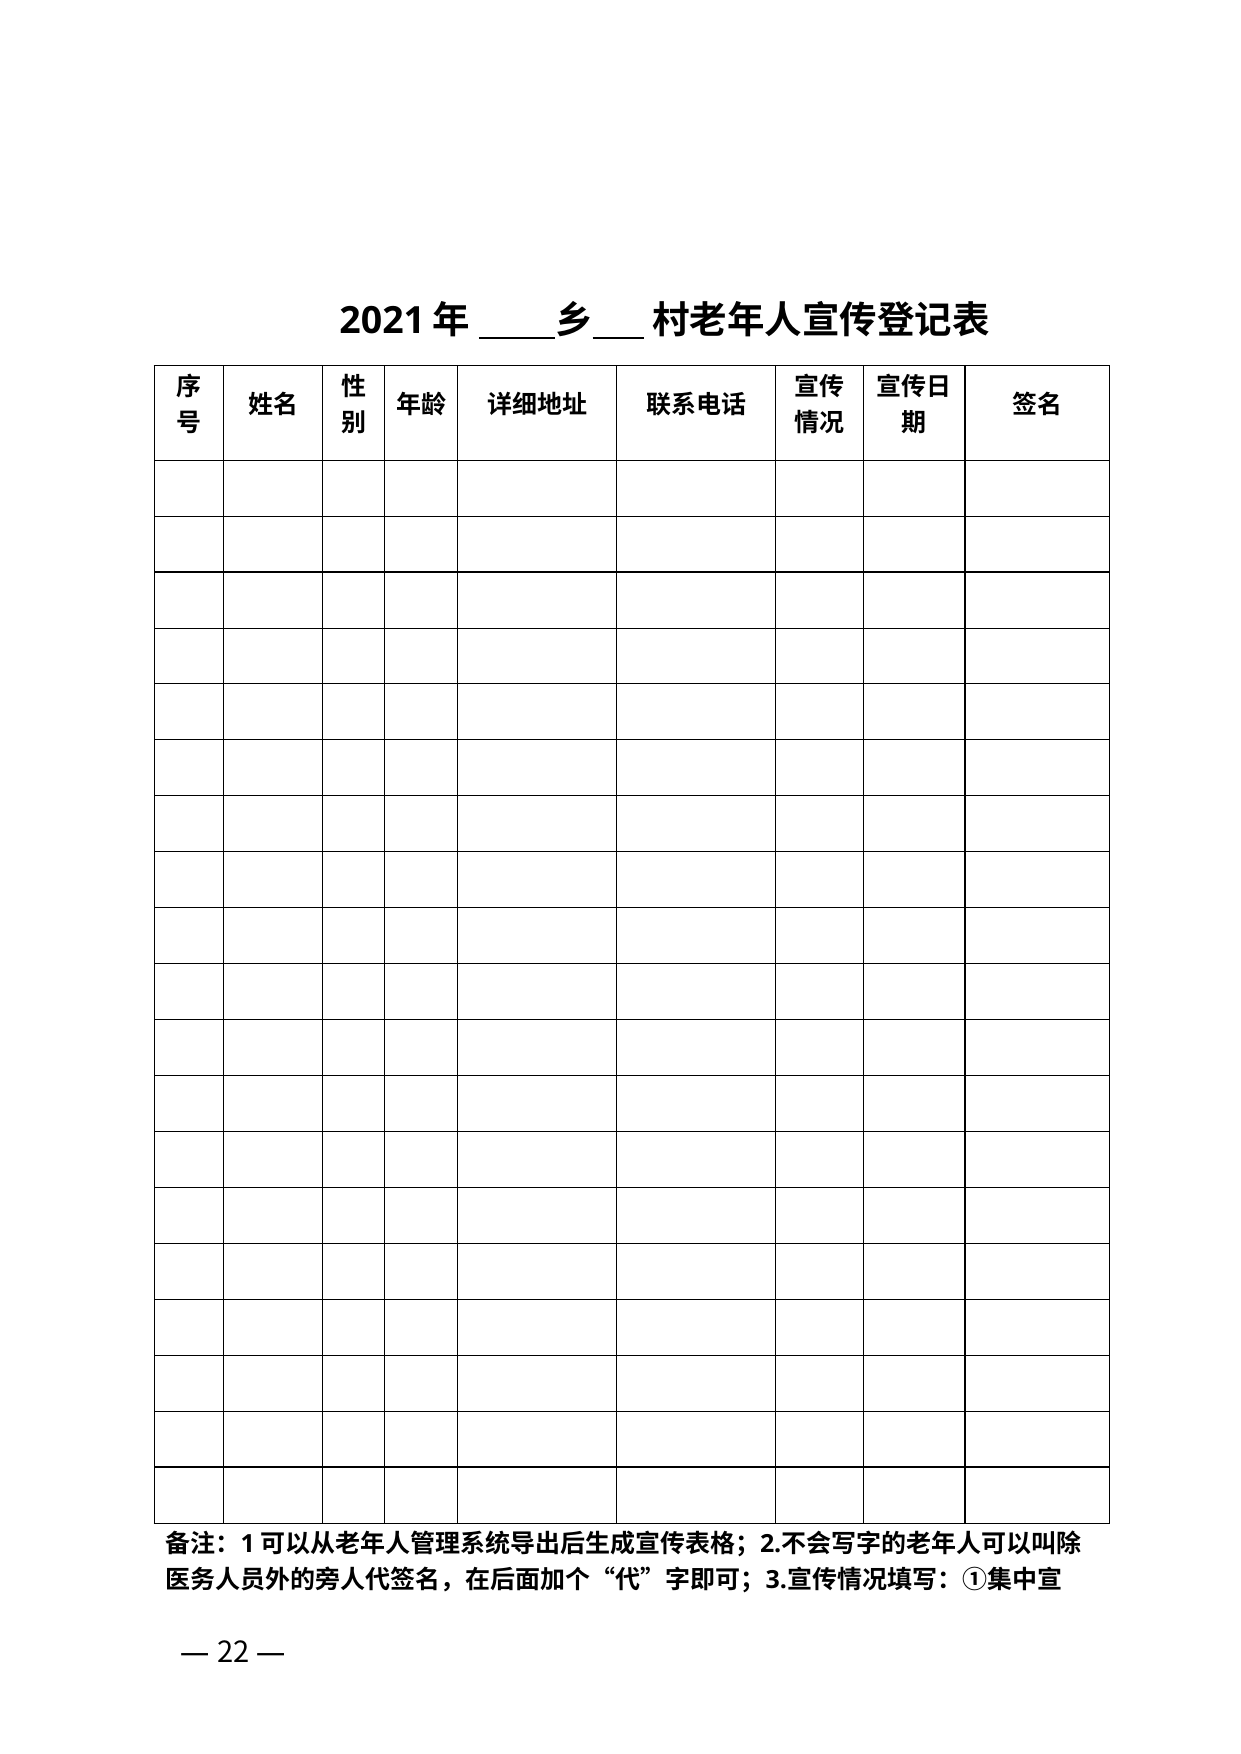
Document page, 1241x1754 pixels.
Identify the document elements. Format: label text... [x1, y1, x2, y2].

table_cell [864, 1412, 964, 1466]
table_cell [776, 1244, 863, 1299]
table_cell [458, 908, 616, 963]
table_cell [385, 1188, 457, 1243]
table_cell [385, 461, 457, 516]
table_header 联系电话 [617, 366, 775, 459]
table_cell [864, 740, 964, 795]
table_cell [155, 517, 223, 571]
table_cell [966, 796, 1109, 851]
table_cell [617, 908, 775, 963]
table_cell [617, 684, 775, 739]
table_cell [224, 1020, 322, 1075]
table_cell [776, 1132, 863, 1187]
table_cell [776, 964, 863, 1019]
table_cell [224, 629, 322, 683]
table_cell [776, 852, 863, 907]
table_cell [864, 517, 964, 571]
table_cell [155, 1188, 223, 1243]
table_cell [776, 1020, 863, 1075]
table_cell [966, 740, 1109, 795]
table_cell [323, 908, 384, 963]
table_cell [458, 1356, 616, 1411]
table_cell [776, 517, 863, 571]
table_cell [864, 573, 964, 627]
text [165, 1524, 1087, 1596]
table_header 姓名 [224, 366, 322, 459]
table_cell [617, 1020, 775, 1075]
table_cell [776, 740, 863, 795]
table_header 年龄 [385, 366, 457, 459]
table_cell [864, 629, 964, 683]
table_cell [224, 796, 322, 851]
table_cell [385, 1468, 457, 1522]
table_cell [458, 517, 616, 571]
table_cell [385, 908, 457, 963]
table_cell [617, 1356, 775, 1411]
table_cell [458, 1076, 616, 1131]
table_cell [864, 1132, 964, 1187]
table_cell [323, 1132, 384, 1187]
table_cell [323, 1244, 384, 1299]
table_cell [224, 573, 322, 627]
table_cell [864, 852, 964, 907]
table_cell [458, 1188, 616, 1243]
table_cell [617, 740, 775, 795]
text 2021年 乡 村老年人宣传登记表 [165, 290, 1087, 344]
table_cell [458, 740, 616, 795]
table_cell [155, 1300, 223, 1354]
table_cell [155, 1412, 223, 1466]
table_cell [617, 1412, 775, 1466]
table_cell [458, 1468, 616, 1522]
table_cell [776, 1356, 863, 1411]
table_cell [323, 629, 384, 683]
table_cell [966, 1356, 1109, 1411]
table_cell [776, 573, 863, 627]
table_cell [617, 1132, 775, 1187]
table_cell [385, 1412, 457, 1466]
table_cell [617, 964, 775, 1019]
table_cell [776, 1300, 863, 1354]
table_cell [224, 964, 322, 1019]
table_cell [864, 1300, 964, 1354]
table_cell [864, 964, 964, 1019]
table_header 签名 [966, 366, 1109, 459]
table_cell [385, 1020, 457, 1075]
table_header 详细地址 [458, 366, 616, 459]
table_cell [864, 461, 964, 516]
table_cell [966, 1300, 1109, 1354]
table_cell [155, 964, 223, 1019]
table_cell [224, 1076, 322, 1131]
table_cell [155, 1020, 223, 1075]
table_cell [224, 684, 322, 739]
table_cell [617, 1076, 775, 1131]
table_cell [776, 1468, 863, 1522]
table_cell [776, 629, 863, 683]
table_cell [776, 1076, 863, 1131]
table_cell [966, 573, 1109, 627]
table_cell [323, 1188, 384, 1243]
table_cell [155, 461, 223, 516]
table_cell [323, 1300, 384, 1354]
table_cell [458, 796, 616, 851]
table_cell [966, 852, 1109, 907]
table_cell [617, 517, 775, 571]
table_cell [385, 852, 457, 907]
table_cell [224, 1468, 322, 1522]
table_cell [155, 1468, 223, 1522]
table_cell [155, 852, 223, 907]
table_cell [155, 1356, 223, 1411]
table_cell [617, 573, 775, 627]
table_cell [385, 1356, 457, 1411]
table_cell [385, 573, 457, 627]
table_cell [224, 908, 322, 963]
table_cell [776, 908, 863, 963]
table_cell [864, 1356, 964, 1411]
table_cell [864, 1188, 964, 1243]
table_header 序号 [155, 366, 223, 459]
table_cell [224, 1188, 322, 1243]
table_cell [323, 1020, 384, 1075]
table_cell [966, 684, 1109, 739]
table_cell [155, 796, 223, 851]
table_cell [323, 1076, 384, 1131]
table_cell [966, 908, 1109, 963]
table_cell [617, 1188, 775, 1243]
table_cell [385, 517, 457, 571]
table_cell [224, 1300, 322, 1354]
table_cell [323, 740, 384, 795]
table_cell [385, 740, 457, 795]
table_cell [224, 1244, 322, 1299]
table_cell [224, 517, 322, 571]
table_cell [458, 1412, 616, 1466]
table_cell [864, 1020, 964, 1075]
table_cell [864, 1076, 964, 1131]
table_cell [617, 1244, 775, 1299]
table_cell [864, 796, 964, 851]
table_cell [385, 796, 457, 851]
table_cell [458, 1244, 616, 1299]
table_cell [458, 852, 616, 907]
table_cell [323, 461, 384, 516]
table_header 性别 [323, 366, 384, 459]
table_cell [458, 1132, 616, 1187]
table_cell [155, 629, 223, 683]
table_cell [155, 1132, 223, 1187]
table_cell [458, 1300, 616, 1354]
table_cell [617, 1468, 775, 1522]
table_cell [155, 1244, 223, 1299]
table_cell [458, 573, 616, 627]
table_cell [458, 629, 616, 683]
table_cell [155, 1076, 223, 1131]
table_cell [966, 517, 1109, 571]
table_cell [323, 1412, 384, 1466]
table_cell [224, 1132, 322, 1187]
table_cell [323, 517, 384, 571]
table_cell [776, 684, 863, 739]
table_cell [224, 740, 322, 795]
table_cell [966, 1132, 1109, 1187]
table_header 宣传情况 [776, 366, 863, 459]
table_cell [617, 796, 775, 851]
table_cell [385, 1244, 457, 1299]
table_cell [458, 964, 616, 1019]
table_cell [385, 1076, 457, 1131]
table_cell [155, 740, 223, 795]
table_cell [966, 461, 1109, 516]
table_cell [617, 629, 775, 683]
table_cell [966, 1188, 1109, 1243]
table_cell [323, 684, 384, 739]
table_cell [224, 1412, 322, 1466]
table_cell [966, 964, 1109, 1019]
table_cell [323, 852, 384, 907]
table_cell [864, 1244, 964, 1299]
table_cell [776, 461, 863, 516]
table_cell [617, 1300, 775, 1354]
table_cell [385, 1300, 457, 1354]
table_header 宣传日期 [864, 366, 964, 459]
table_cell [776, 1188, 863, 1243]
table_cell [776, 796, 863, 851]
table_cell [323, 796, 384, 851]
table_cell [155, 684, 223, 739]
table_cell [323, 1356, 384, 1411]
table_cell [776, 1412, 863, 1466]
table_cell [966, 1468, 1109, 1522]
table_cell [458, 1020, 616, 1075]
table_cell [864, 908, 964, 963]
table_cell [224, 852, 322, 907]
table_cell [617, 461, 775, 516]
table_cell [155, 908, 223, 963]
table_cell [385, 1132, 457, 1187]
table_cell [864, 1468, 964, 1522]
table_cell [155, 573, 223, 627]
table_cell [617, 852, 775, 907]
table_cell [323, 573, 384, 627]
table_cell [385, 684, 457, 739]
table_cell [966, 1076, 1109, 1131]
table_cell [323, 964, 384, 1019]
table_cell [323, 1468, 384, 1522]
table_cell [385, 629, 457, 683]
table_cell [966, 1020, 1109, 1075]
table_cell [864, 684, 964, 739]
table_cell [385, 964, 457, 1019]
table_cell [966, 1412, 1109, 1466]
table_cell [966, 1244, 1109, 1299]
table_cell [224, 461, 322, 516]
table_cell [224, 1356, 322, 1411]
table_cell [966, 629, 1109, 683]
table_cell [458, 461, 616, 516]
table_cell [458, 684, 616, 739]
